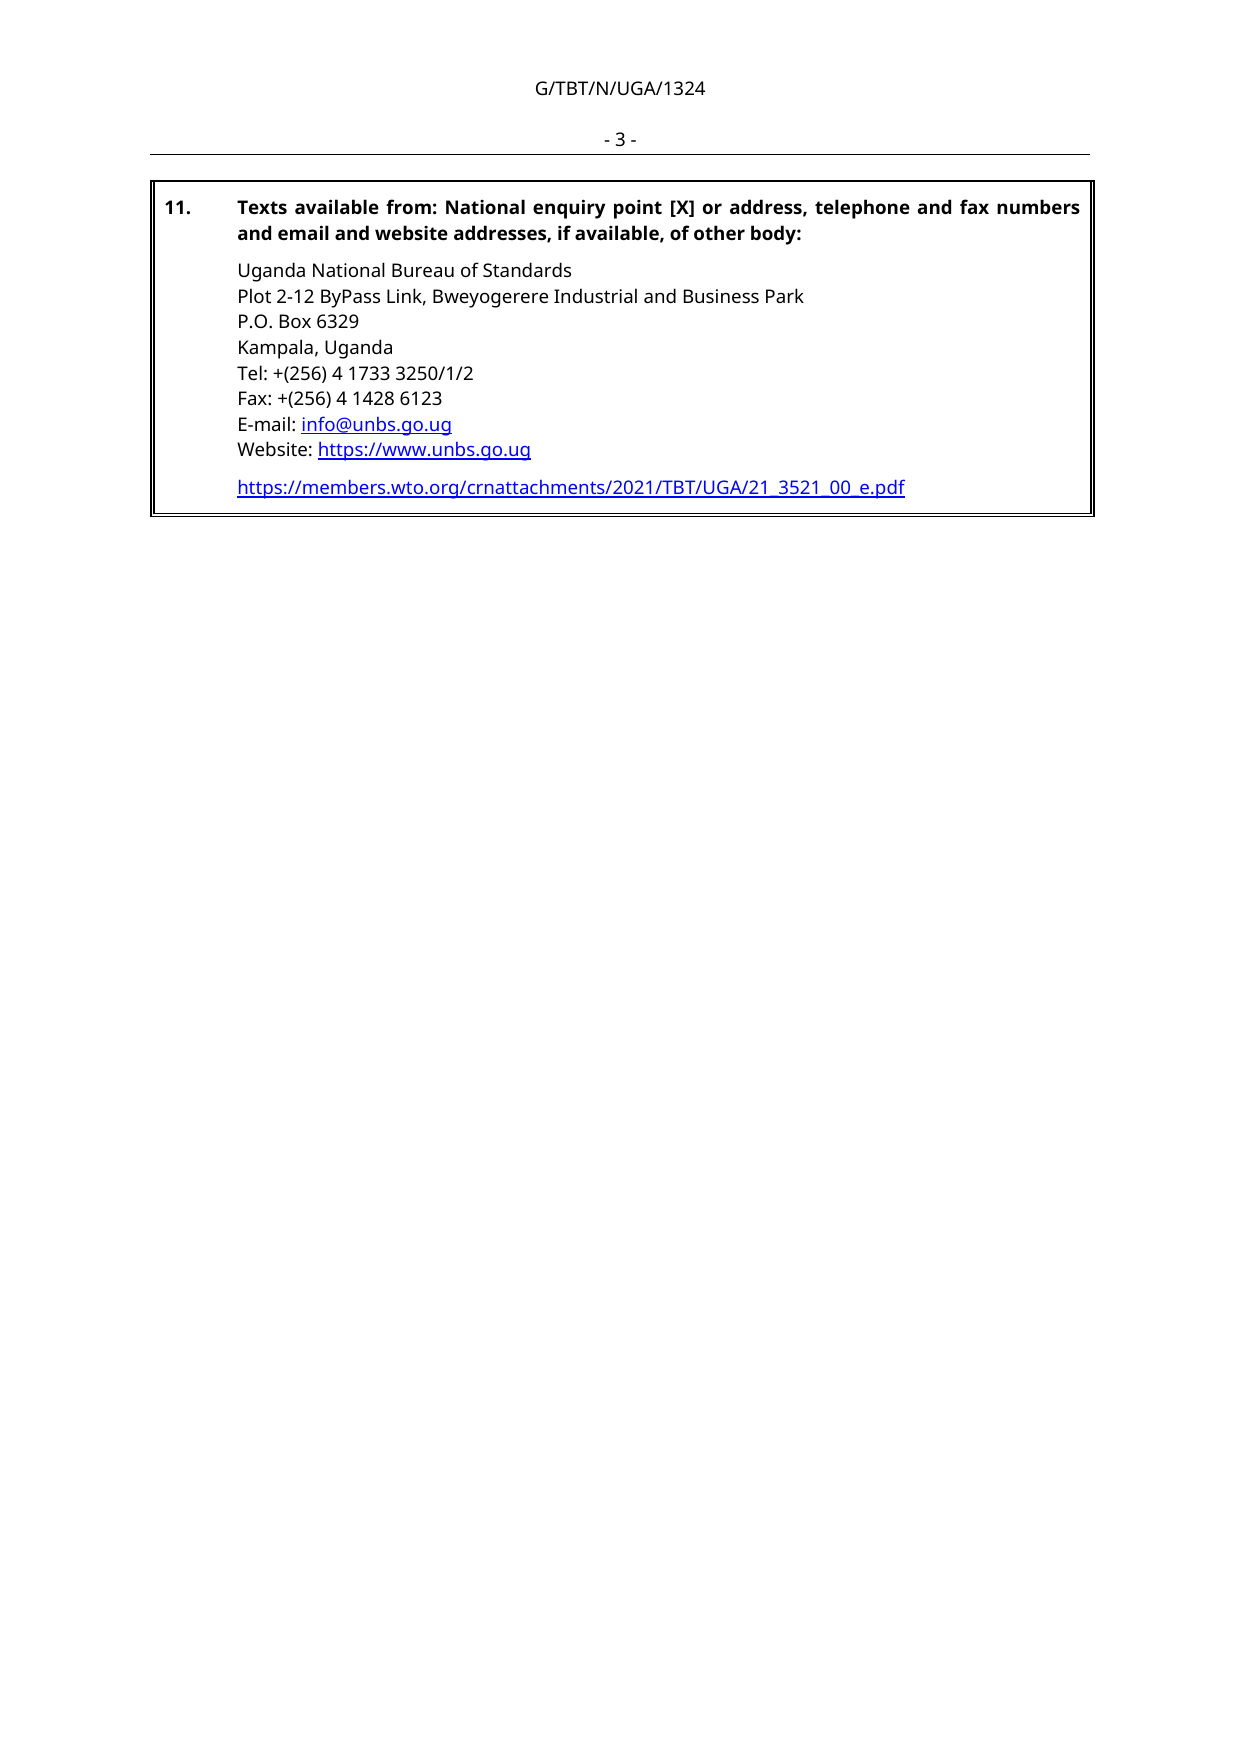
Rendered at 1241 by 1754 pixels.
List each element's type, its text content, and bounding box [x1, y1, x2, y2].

table_cell 11. [155, 182, 225, 512]
table_cell Texts available from: National enquiry point [X] or address, telephone and fax numbers and email and website addresses, if available, of other body: Uganda National Bureau of Standards Plot 2-12 ByPass Link, Bweyogerere Industrial and Business Park P.O. Box 6329 Kampala, Uganda Tel: +(256) 4 1733 3250/1/2 Fax: +(256) 4 1428 6123 E-mail: info@unbs.go.ug Website: https://www.unbs.go.ug https://members.wto.org/crnattachments/2021/TBT/UGA/21_3521_00_e.pdf [225, 182, 1090, 512]
